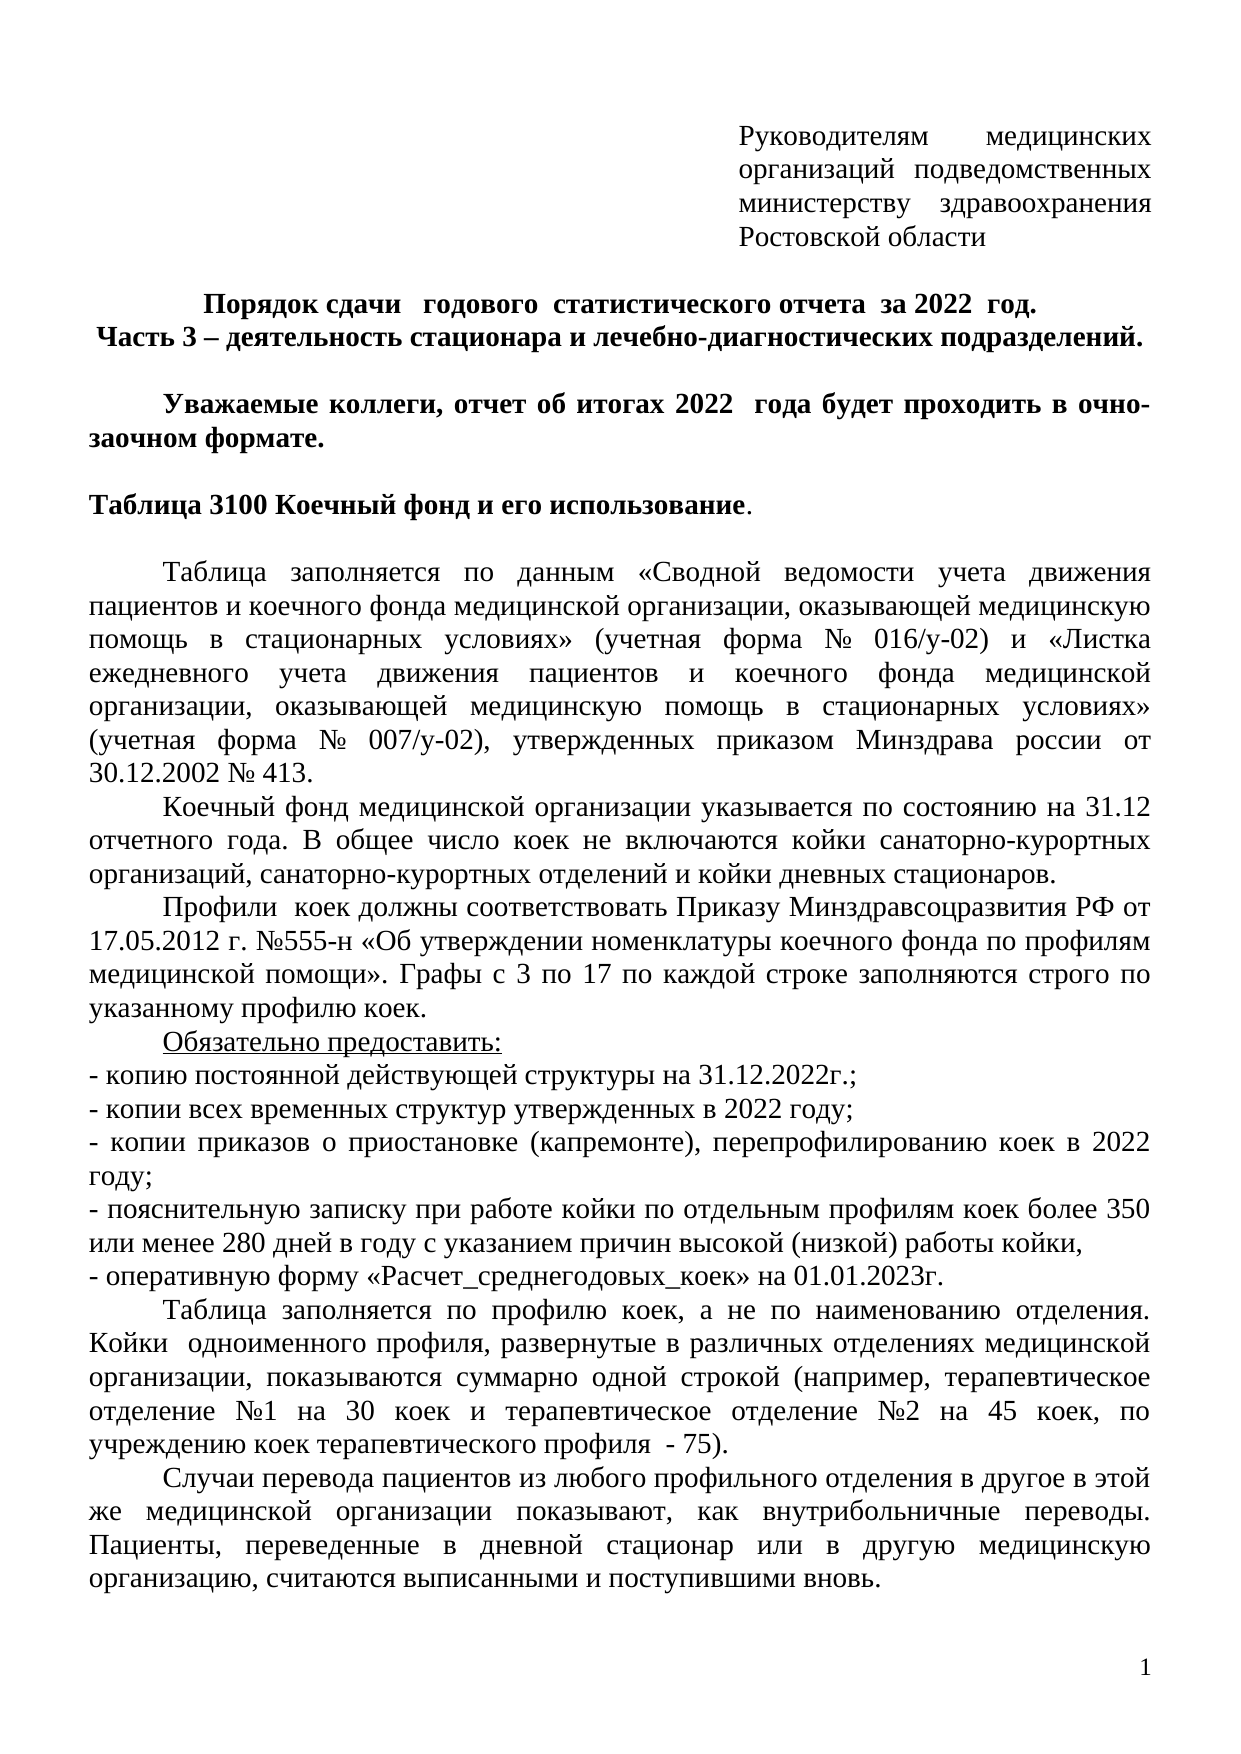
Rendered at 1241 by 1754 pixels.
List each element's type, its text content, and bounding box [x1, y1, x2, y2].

text Порядок сдачи годового статистического отчета за 2022 год. [89, 286, 1152, 319]
text - копию постоянной действующей структуры на 31.12.2022г.; [89, 1057, 1152, 1091]
text Уважаемые коллеги, отчет об итогах 2022 года будет проходить в очно-заочном формате. [89, 386, 1152, 453]
text Таблица 3100 Коечный фонд и его использование. [89, 487, 1152, 521]
text - копии всех временных структур утвержденных в 2022 году; [89, 1091, 1152, 1124]
text Обязательно предоставить: [89, 1024, 1152, 1057]
text - оперативную форму «Расчет_среднегодовых_коек» на 01.01.2023г. [89, 1258, 1152, 1292]
text Коечный фонд медицинской организации указывается по состоянию на 31.12 отчетного года. В общее число коек не включаются койки санаторно-курортных организаций, санаторно-курортных отделений и койки дневных стационаров. [89, 789, 1152, 889]
text Профили коек должны соответствовать Приказу Минздравсоцразвития РФ от 17.05.2012 г. №555-н «Об утверждении номенклатуры коечного фонда по профилям медицинской помощи». Графы с 3 по 17 по каждой строке заполняются строго по указанному профилю коек. [89, 889, 1152, 1024]
text Часть 3 – деятельность стационара и лечебно-диагностических подразделений. [89, 319, 1152, 353]
text Таблица заполняется по данным «Сводной ведомости учета движения пациентов и коечного фонда медицинской организации, оказывающей медицинскую помощь в стационарных условиях» (учетная форма № 016/у-02) и «Листка ежедневного учета движения пациентов и коечного фонда медицинской организации, оказывающей медицинскую помощь в стационарных условиях» (учетная форма № 007/у-02), утвержденных приказом Минздрава россии от 30.12.2002 № 413. [89, 554, 1152, 789]
text - копии приказов о приостановке (капремонте), перепрофилированию коек в 2022 году; [89, 1124, 1152, 1191]
text Случаи перевода пациентов из любого профильного отделения в другое в этой же медицинской организации показывают, как внутрибольничные переводы. Пациенты, переведенные в дневной стационар или в другую медицинскую организацию, считаются выписанными и поступившими вновь. [89, 1460, 1152, 1594]
text Руководителям медицинских организаций подведомственных министерству здравоохранения Ростовской области [738, 118, 1152, 252]
text - пояснительную записку при работе койки по отдельным профилям коек более 350 или менее 280 дней в году с указанием причин высокой (низкой) работы койки, [89, 1191, 1152, 1258]
text Таблица заполняется по профилю коек, а не по наименованию отделения. Койки одноименного профиля, развернутые в различных отделениях медицинской организации, показываются суммарно одной строкой (например, терапевтическое отделение №1 на 30 коек и терапевтическое отделение №2 на 45 коек, по учреждению коек терапевтического профиля - 75). [89, 1292, 1152, 1460]
